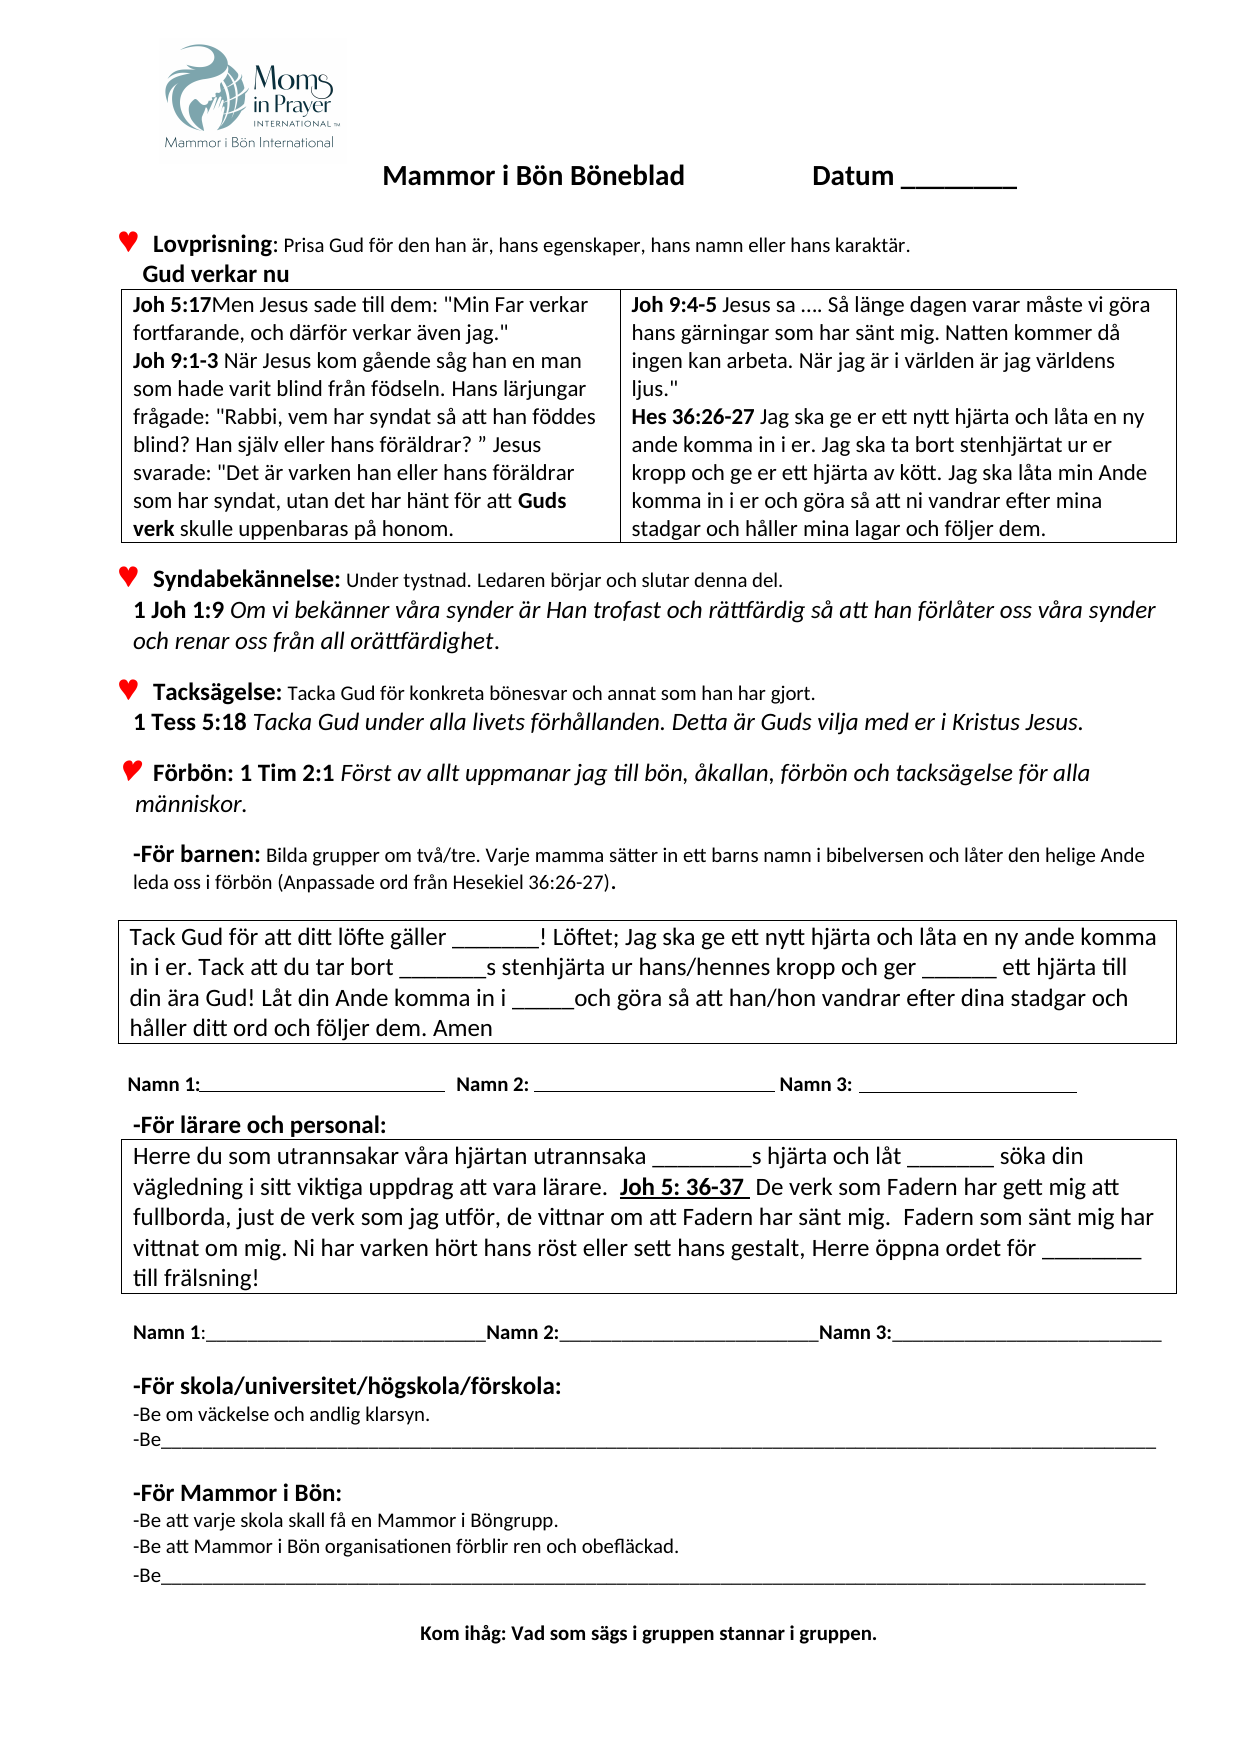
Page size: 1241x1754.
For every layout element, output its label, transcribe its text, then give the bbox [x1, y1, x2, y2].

table_header Tack Gud för att ditt löfte gäller _______! Löftet; Jag ska ge ett nytt hjärta och låta en ny ande komma in i er. Tack att du tar bort _______s stenhjärta ur hans/hennes kropp och ger ______ ett hjärta till din ära Gud! Låt din Ande komma in i _____och göra så att han/hon vandrar efter dina stadgar och håller ditt ord och följer dem. Amen [119, 921, 1176, 1043]
text 1 Joh 1:9 Om vi bekänner våra synder är Han trofast och rättfärdig så att han förlåter oss våra synder och renar oss från all orättfärdighet. [133, 594, 1165, 655]
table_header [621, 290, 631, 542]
text Namn 1: Namn 2: Namn 3: [118, 1071, 1165, 1096]
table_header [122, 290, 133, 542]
text -För Mammor i Bön: [133, 1477, 1165, 1508]
list Syndabekännelse: Under tystnad. Ledaren börjar och slutar denna del. [118, 564, 1165, 594]
table_header Herre du som utrannsakar våra hjärtan utrannsaka ________s hjärta och låt _______ söka din vägledning i sitt viktiga uppdrag att vara lärare. Joh 5: 36-37 De verk som Fadern har gett mig att fullborda, just de verk som jag utför, de vittnar om att Fadern har sänt mig. Fadern som sänt mig har vittnat om mig. Ni har varken hört hans röst eller sett hans gestalt, Herre öppna ordet för ________ till frälsning! [122, 1140, 1176, 1293]
table_header Joh 9:4-5 Jesus sa …. Så länge dagen varar måste vi göra hans gärningar som har sänt mig. Natten kommer då ingen kan arbeta. När jag är i världen är jag världens ljus." Hes 36:26-27 Jag ska ge er ett nytt hjärta och låta en ny ande komma in i er. Jag ska ta bort stenhjärtat ur er kropp och ge er ett hjärta av kött. Jag ska låta min Ande komma in i er och göra så att ni vandrar efter mina stadgar och håller mina lagar och följer dem. [678, 290, 1176, 542]
list Namn 1:___________________________Namn 2:_________________________Namn 3:__________________________ [133, 1319, 1165, 1345]
text -Be_______________________________________________________________________________________________ [133, 1562, 1210, 1588]
list 1 Tess 5:18 Tacka Gud under alla livets förhållanden. Detta är Guds vilja med er i Kristus Jesus. [133, 706, 1165, 737]
table_header Joh 5:17Men Jesus sade till dem: "Min Far verkar fortfarande, och därför verkar även jag." Joh 9:1-3 När Jesus kom gående såg han en man som hade varit blind från födseln. Hans lärjungar frågade: "Rabbi, vem har syndat så att han föddes blind? Han själv eller hans föräldrar? ” Jesus svarade: "Det är varken han eller hans föräldrar som har syndat, utan det har hänt för att Guds verk skulle uppenbaras på honom. [454, 290, 620, 542]
text -För skola/universitet/högskola/förskola: [133, 1370, 1165, 1401]
text -För lärare och personal: [133, 1109, 1165, 1139]
list Förbön: 1 Tim 2:1 Först av allt uppmanar jag till bön, åkallan, förbön och tacksägelse för alla människor. [118, 757, 1165, 818]
text -Be att Mammor i Bön organisationen förblir ren och obefläckad. [133, 1533, 1210, 1558]
text Kom ihåg: Vad som sägs i gruppen stannar i gruppen. [133, 1621, 1165, 1646]
list Tacksägelse: Tacka Gud för konkreta bönesvar och annat som han har gjort. [118, 676, 1165, 706]
list -För barnen: Bilda grupper om två/tre. Varje mamma sätter in ett barns namn i bibelversen och låter den helige Ande [133, 838, 1165, 869]
text Mammor i Bön Böneblad Datum ________ [133, 157, 1165, 228]
text -Be om väckelse och andlig klarsyn. [133, 1401, 1165, 1426]
text -Be________________________________________________________________________________________________ [133, 1426, 1165, 1452]
list Gud verkar nu [118, 258, 1165, 289]
picture [159, 38, 347, 164]
text -Be att varje skola skall få en Mammor i Böngrupp. [133, 1508, 1165, 1533]
list Lovprisning: Prisa Gud för den han är, hans egenskaper, hans namn eller hans karaktär. [118, 228, 1165, 258]
list leda oss i förbön (Anpassade ord från Hesekiel 36:26-27). [133, 869, 1165, 894]
